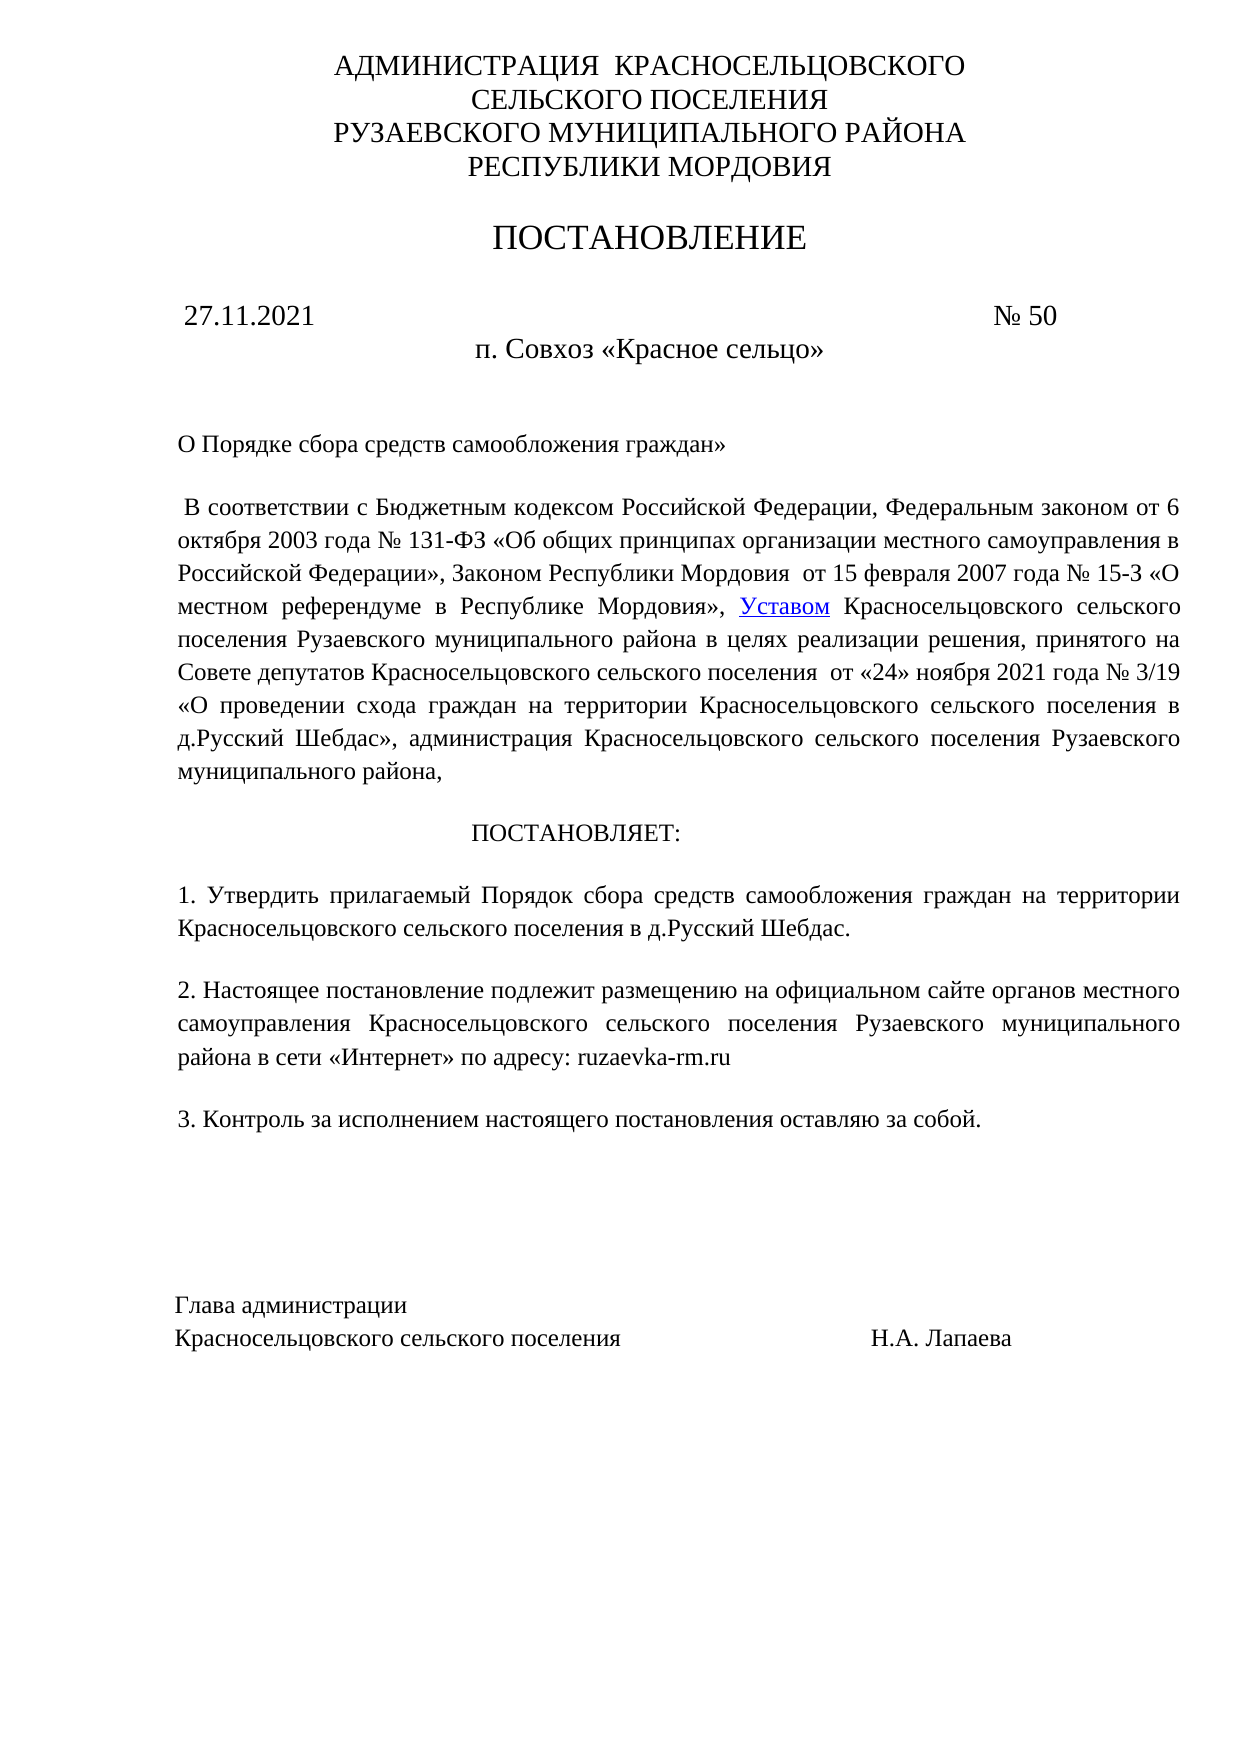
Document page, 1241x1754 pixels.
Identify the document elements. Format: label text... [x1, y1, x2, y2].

text 27.11.2021 № 50 [118, 298, 1181, 331]
text АДМИНИСТРАЦИЯ КРАСНОСЕЛЬЦОВСКОГО [118, 48, 1181, 82]
text Глава администрации [118, 1290, 1181, 1319]
text 2. Настоящее постановление подлежит размещению на официальном сайте органов местного самоуправления Красносельцовского сельского поселения Рузаевского муниципального района в сети «Интернет» по адресу: ruzaevka-rm.ru [177, 976, 1181, 1070]
text п. Совхоз «Красное сельцо» [118, 331, 1181, 365]
text ПОСТАНОВЛЕНИЕ [118, 216, 1181, 257]
text В соответствии с Бюджетным кодексом Российской Федерации, Федеральным законом от 6 октября 2003 года № 131-ФЗ «Об общих принципах организации местного самоуправления в Российской Федерации», Законом Республики Мордовия от 15 февраля 2007 года № 15-З «О местном референдуме в Республике Мордовия», Уставом Красносельцовского сельского поселения Рузаевского муниципального района в целях реализации решения, принятого на Совете депутатов Красносельцовского сельского поселения от «24» ноября 2021 года № 3/19 «О проведении схода граждан на территории Красносельцовского сельского поселения в д.Русский Шебдас», администрация Красносельцовского сельского поселения Рузаевского муниципального района, [177, 492, 1181, 785]
text РУЗАЕВСКОГО МУНИЦИПАЛЬНОГО РАЙОНА [118, 115, 1181, 149]
text 1. Утвердить прилагаемый Порядок сбора средств самообложения граждан на территории Красносельцовского сельского поселения в д.Русский Шебдас. [177, 880, 1181, 942]
text Красносельцовского сельского поселения Н.А. Лапаева [118, 1323, 1181, 1352]
text СЕЛЬСКОГО ПОСЕЛЕНИЯ [118, 82, 1181, 115]
text О Порядке сбора средств самообложения граждан» [177, 429, 1181, 458]
text 3. Контроль за исполнением настоящего постановления оставляю за собой. [177, 1104, 1181, 1132]
text ПОСТАНОВЛЯЕТ: [177, 818, 1181, 847]
text РЕСПУБЛИКИ МОРДОВИЯ [118, 149, 1181, 182]
